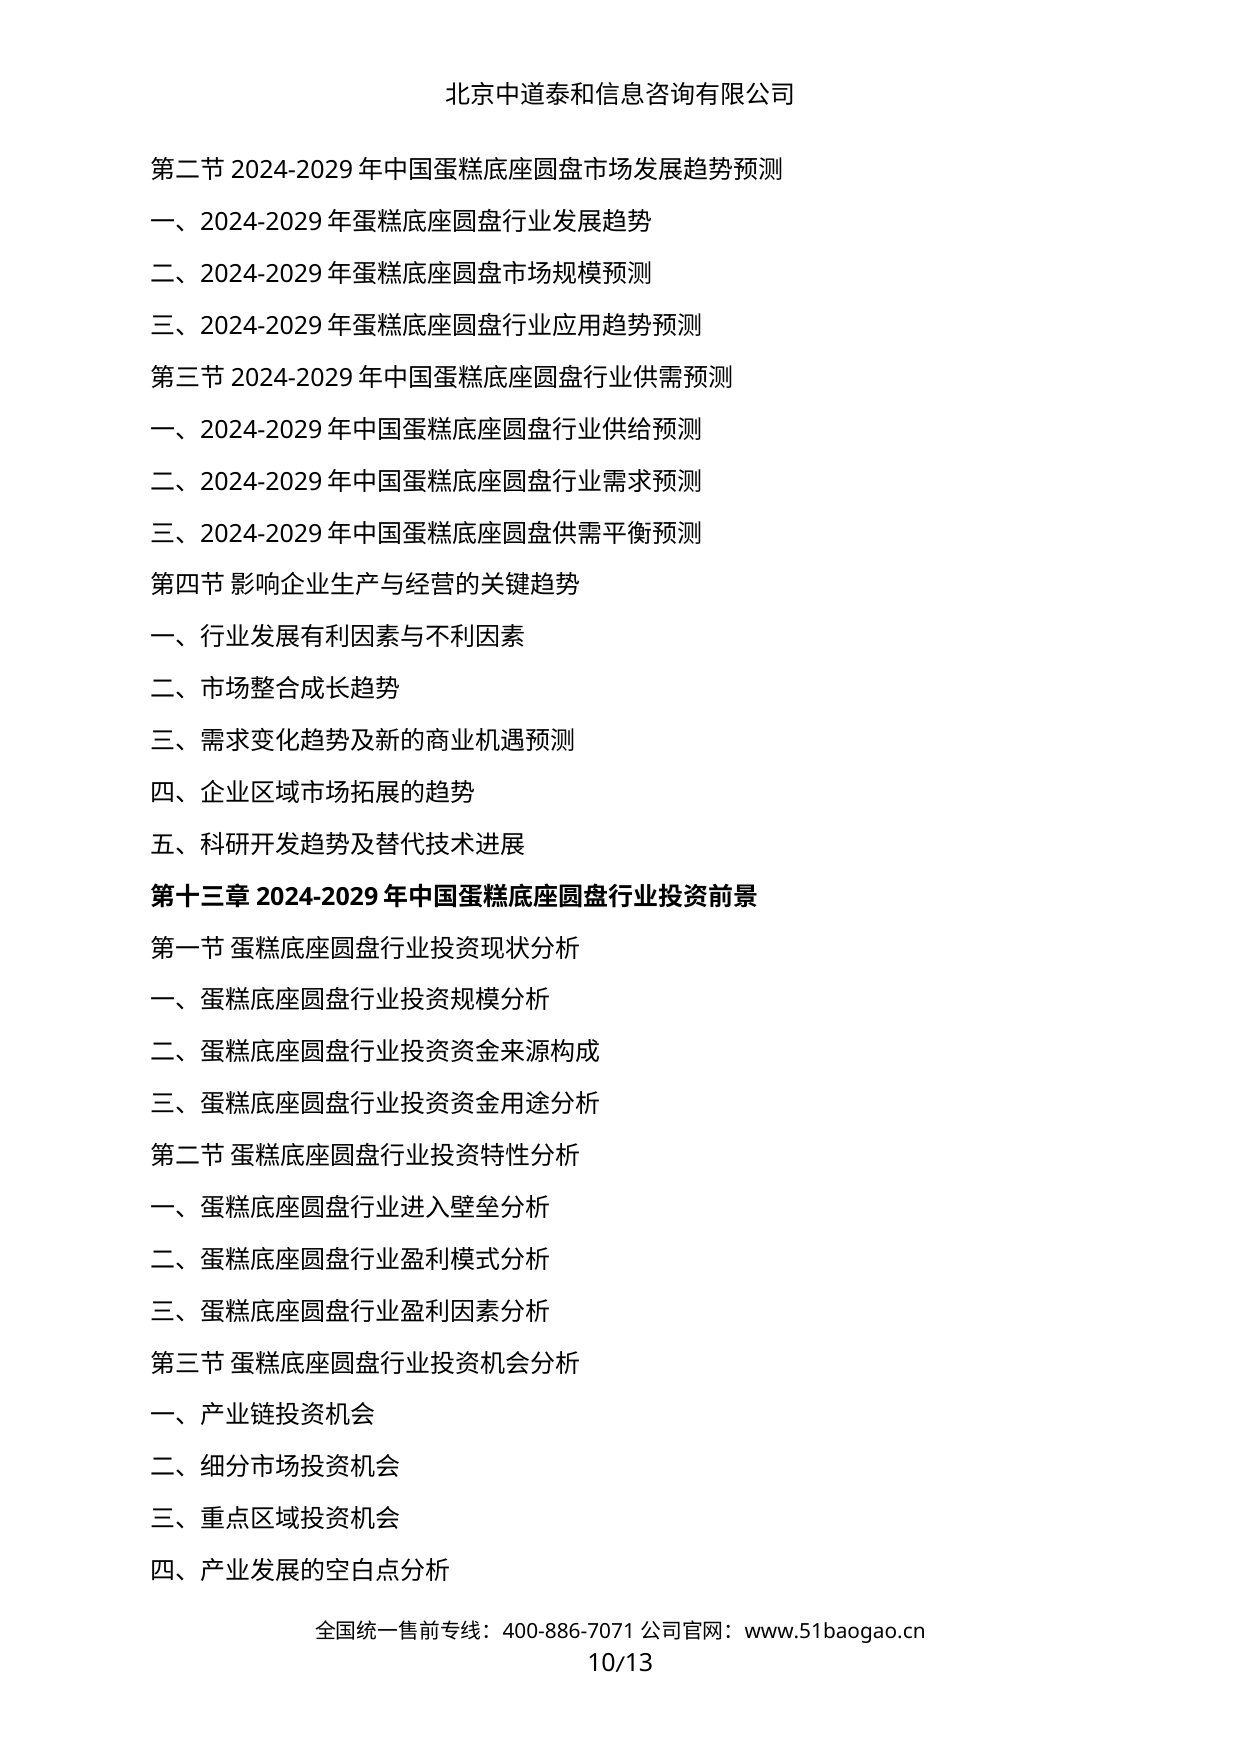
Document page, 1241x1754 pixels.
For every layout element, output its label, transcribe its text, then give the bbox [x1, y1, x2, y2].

text 一、2024-2029年中国蛋糕底座圆盘行业供给预测 [150, 409, 1090, 446]
text 一、行业发展有利因素与不利因素 [150, 617, 1090, 653]
text 第四节 影响企业生产与经营的关键趋势 [150, 565, 1090, 601]
text 一、产业链投资机会 [150, 1395, 1090, 1431]
text 三、蛋糕底座圆盘行业投资资金用途分析 [150, 1084, 1090, 1120]
text 四、产业发展的空白点分析 [150, 1551, 1090, 1587]
text 第一节 蛋糕底座圆盘行业投资现状分析 [150, 928, 1090, 964]
text 三、重点区域投资机会 [150, 1499, 1090, 1535]
text 三、需求变化趋势及新的商业机遇预测 [150, 721, 1090, 757]
text 一、2024-2029年蛋糕底座圆盘行业发展趋势 [150, 202, 1090, 238]
text 四、企业区域市场拓展的趋势 [150, 772, 1090, 809]
text 一、蛋糕底座圆盘行业进入壁垒分析 [150, 1187, 1090, 1224]
text 第三节 2024-2029年中国蛋糕底座圆盘行业供需预测 [150, 357, 1090, 394]
text 二、蛋糕底座圆盘行业盈利模式分析 [150, 1239, 1090, 1276]
text 三、蛋糕底座圆盘行业盈利因素分析 [150, 1291, 1090, 1327]
text 二、细分市场投资机会 [150, 1447, 1090, 1483]
text 三、2024-2029年蛋糕底座圆盘行业应用趋势预测 [150, 306, 1090, 342]
text 第二节 蛋糕底座圆盘行业投资特性分析 [150, 1136, 1090, 1172]
text 二、2024-2029年蛋糕底座圆盘市场规模预测 [150, 254, 1090, 290]
text 第二节 2024-2029年中国蛋糕底座圆盘市场发展趋势预测 [150, 150, 1090, 186]
text 二、2024-2029年中国蛋糕底座圆盘行业需求预测 [150, 461, 1090, 497]
text 第十三章 2024-2029年中国蛋糕底座圆盘行业投资前景 [150, 876, 1090, 912]
text 二、蛋糕底座圆盘行业投资资金来源构成 [150, 1032, 1090, 1068]
text 三、2024-2029年中国蛋糕底座圆盘供需平衡预测 [150, 513, 1090, 549]
text 第三节 蛋糕底座圆盘行业投资机会分析 [150, 1343, 1090, 1379]
text 一、蛋糕底座圆盘行业投资规模分析 [150, 980, 1090, 1016]
text 五、科研开发趋势及替代技术进展 [150, 824, 1090, 861]
text 二、市场整合成长趋势 [150, 669, 1090, 705]
